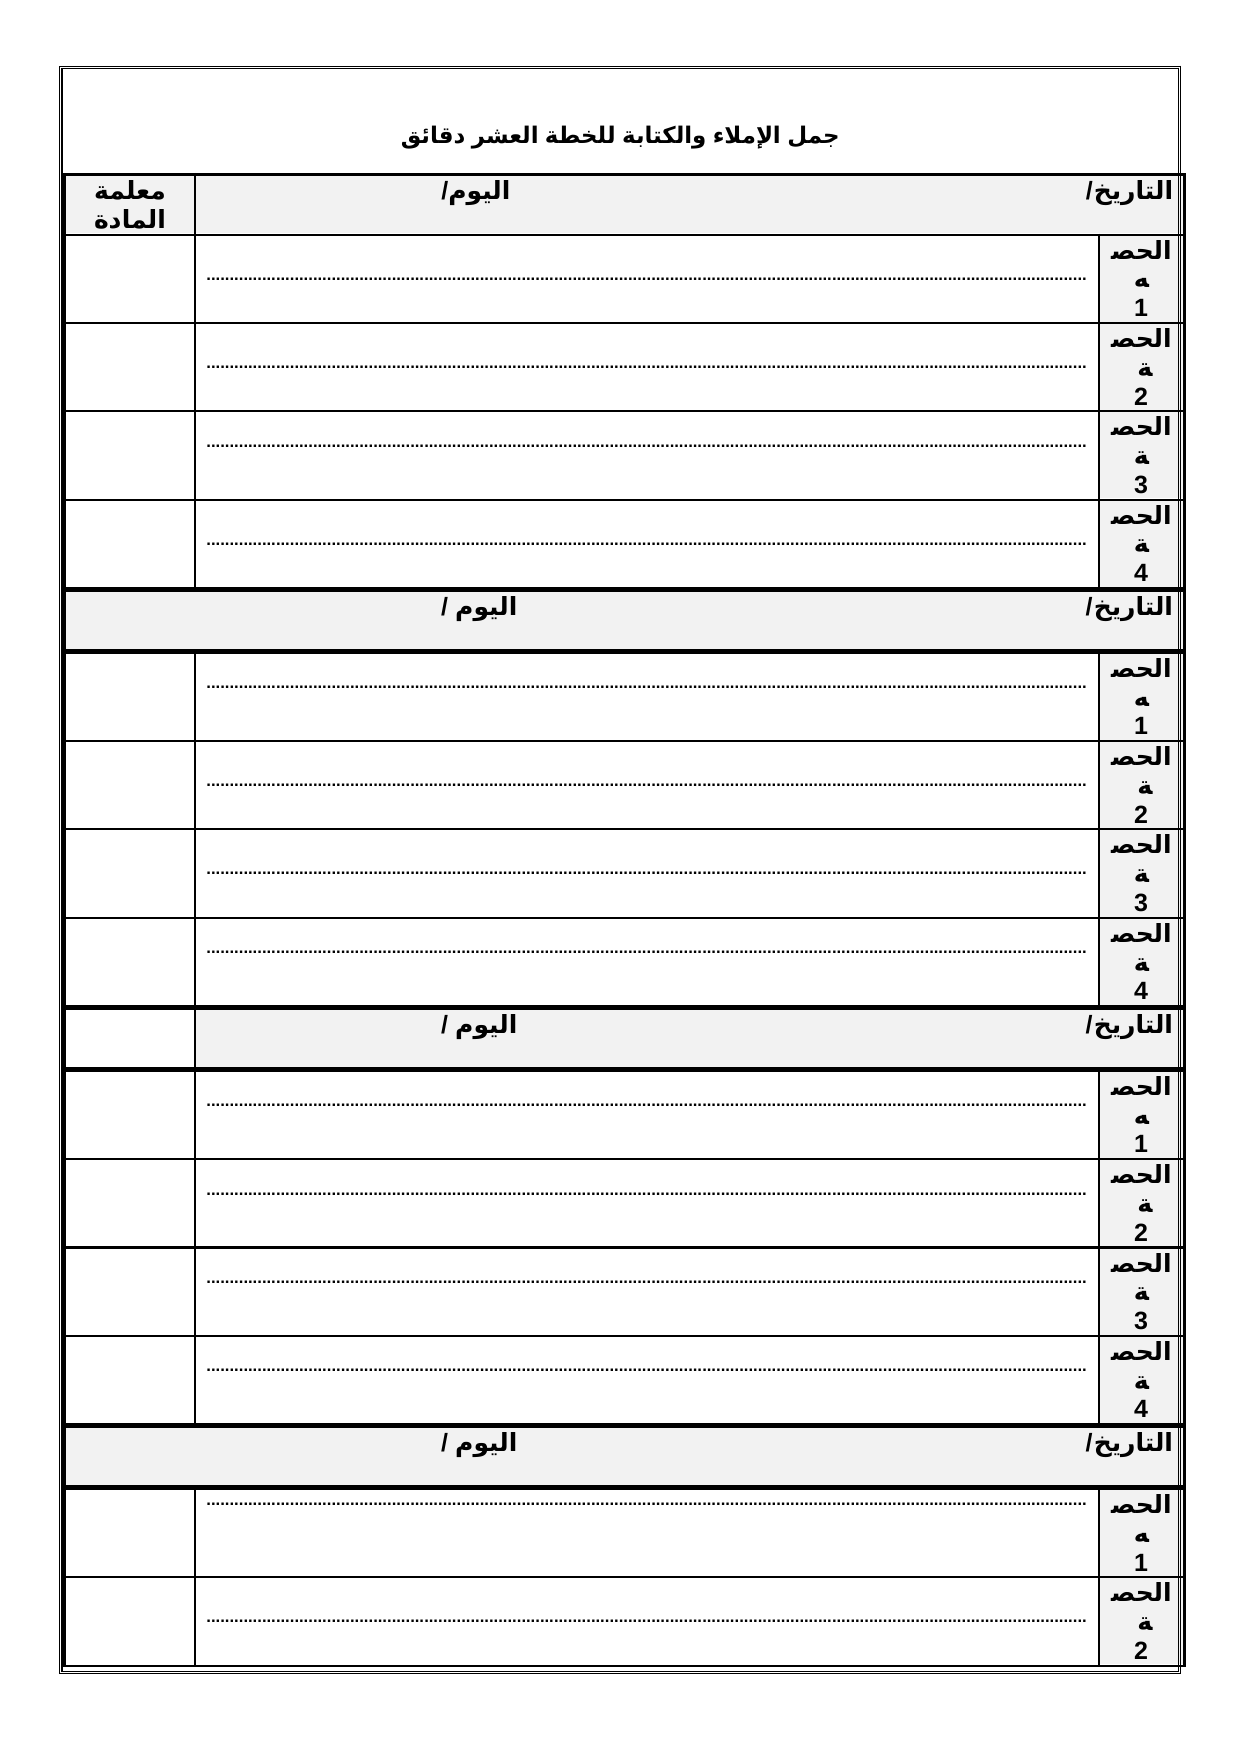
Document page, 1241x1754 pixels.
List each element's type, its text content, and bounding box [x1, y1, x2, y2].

table_cell التاريخ/ اليوم / [196, 1010, 1178, 1067]
table_cell [66, 501, 194, 587]
table_cell [66, 919, 194, 1005]
table_cell الحصه 1 [1100, 1490, 1178, 1576]
table_cell [66, 236, 194, 322]
table_header التاريخ/ اليوم/ [196, 176, 1178, 233]
text جمل الإملاء والكتابة للخطة العشر دقائق [71, 122, 1169, 148]
table_cell الحصة 3 [1100, 830, 1178, 917]
table_cell [66, 742, 194, 828]
table_cell الحصه 1 [1100, 1072, 1178, 1158]
table_cell الحصة 4 [1100, 501, 1178, 587]
table_cell [66, 412, 194, 498]
table_cell [66, 1578, 194, 1664]
table_cell الحصة 2 [1100, 324, 1178, 410]
table_cell الحصة 2 [1100, 1160, 1178, 1246]
table_cell الحصة 3 [1100, 1249, 1178, 1335]
table_cell [66, 324, 194, 410]
table_cell [66, 1160, 194, 1246]
table_cell الحصه 1 [1100, 236, 1178, 322]
table_cell الحصة 2 [1100, 742, 1178, 828]
table_cell [66, 1010, 194, 1067]
table_cell [66, 1072, 194, 1158]
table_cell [196, 1578, 1098, 1664]
table_header معلمة المادة [66, 176, 194, 233]
table_cell الحصة 4 [1100, 919, 1178, 1005]
table_cell التاريخ/ اليوم / [66, 1428, 1178, 1485]
table_cell الحصة 2 [1100, 1578, 1178, 1664]
table_cell [66, 830, 194, 917]
table_cell [66, 1337, 194, 1423]
table_cell التاريخ/ اليوم / [66, 592, 1178, 649]
table_cell [66, 1490, 194, 1576]
table_cell الحصة 4 [1100, 1337, 1178, 1423]
table_cell الحصه 1 [1100, 654, 1178, 740]
table_cell الحصة 3 [1100, 412, 1178, 498]
table_cell [66, 1249, 194, 1335]
table_cell [66, 654, 194, 740]
